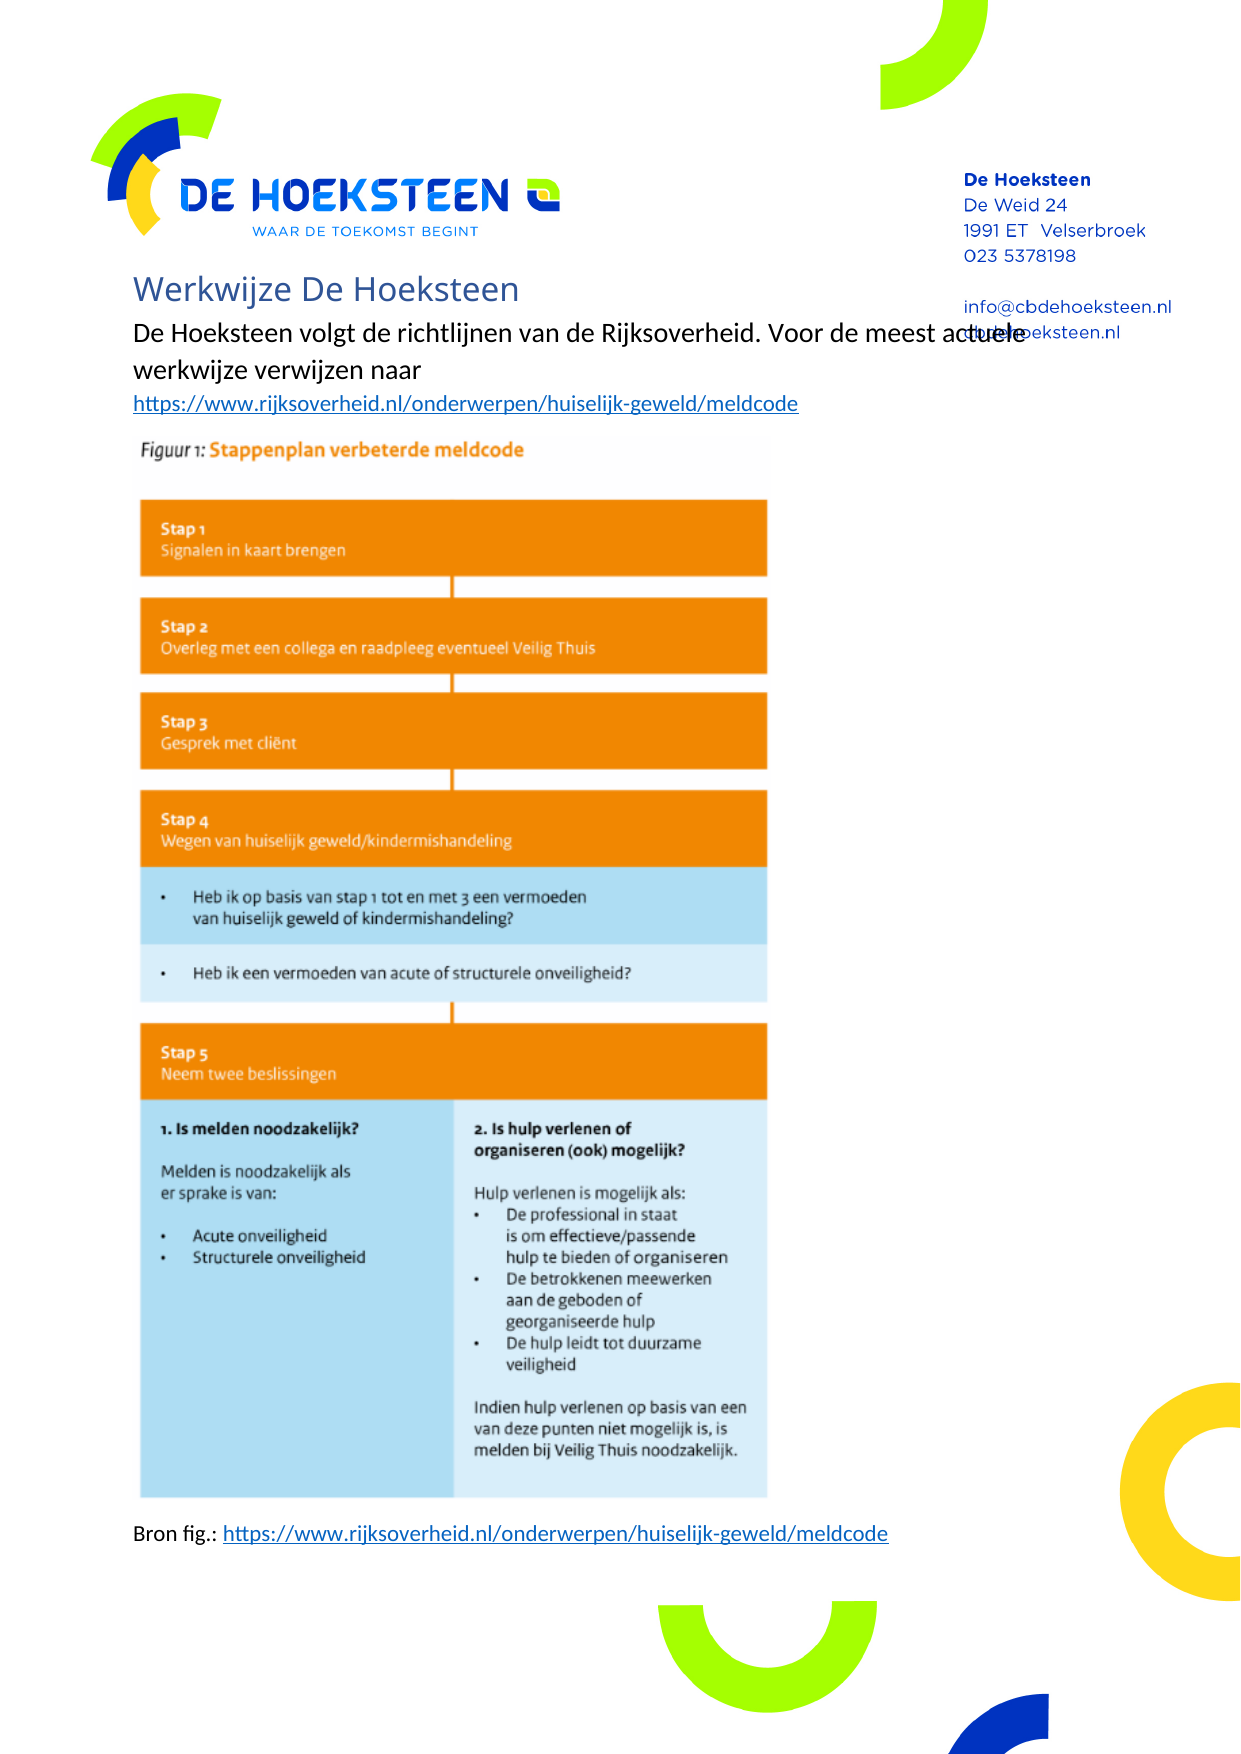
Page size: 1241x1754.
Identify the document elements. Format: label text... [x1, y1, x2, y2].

text Bron fig.: https://www.rijksoverheid.nl/onderwerpen/huiselijk-geweld/meldcode [133, 1519, 1122, 1547]
text De Hoeksteen volgt de richtlijnen van de Rijksoverheid. Voor de meest actuele werkwijze verwijzen naar [133, 315, 1122, 386]
picture [0, 0, 1241, 1754]
text https://www.rijksoverheid.nl/onderwerpen/huiselijk-geweld/meldcode [133, 389, 1122, 417]
subtitle Werkwijze De Hoeksteen [133, 266, 1122, 311]
